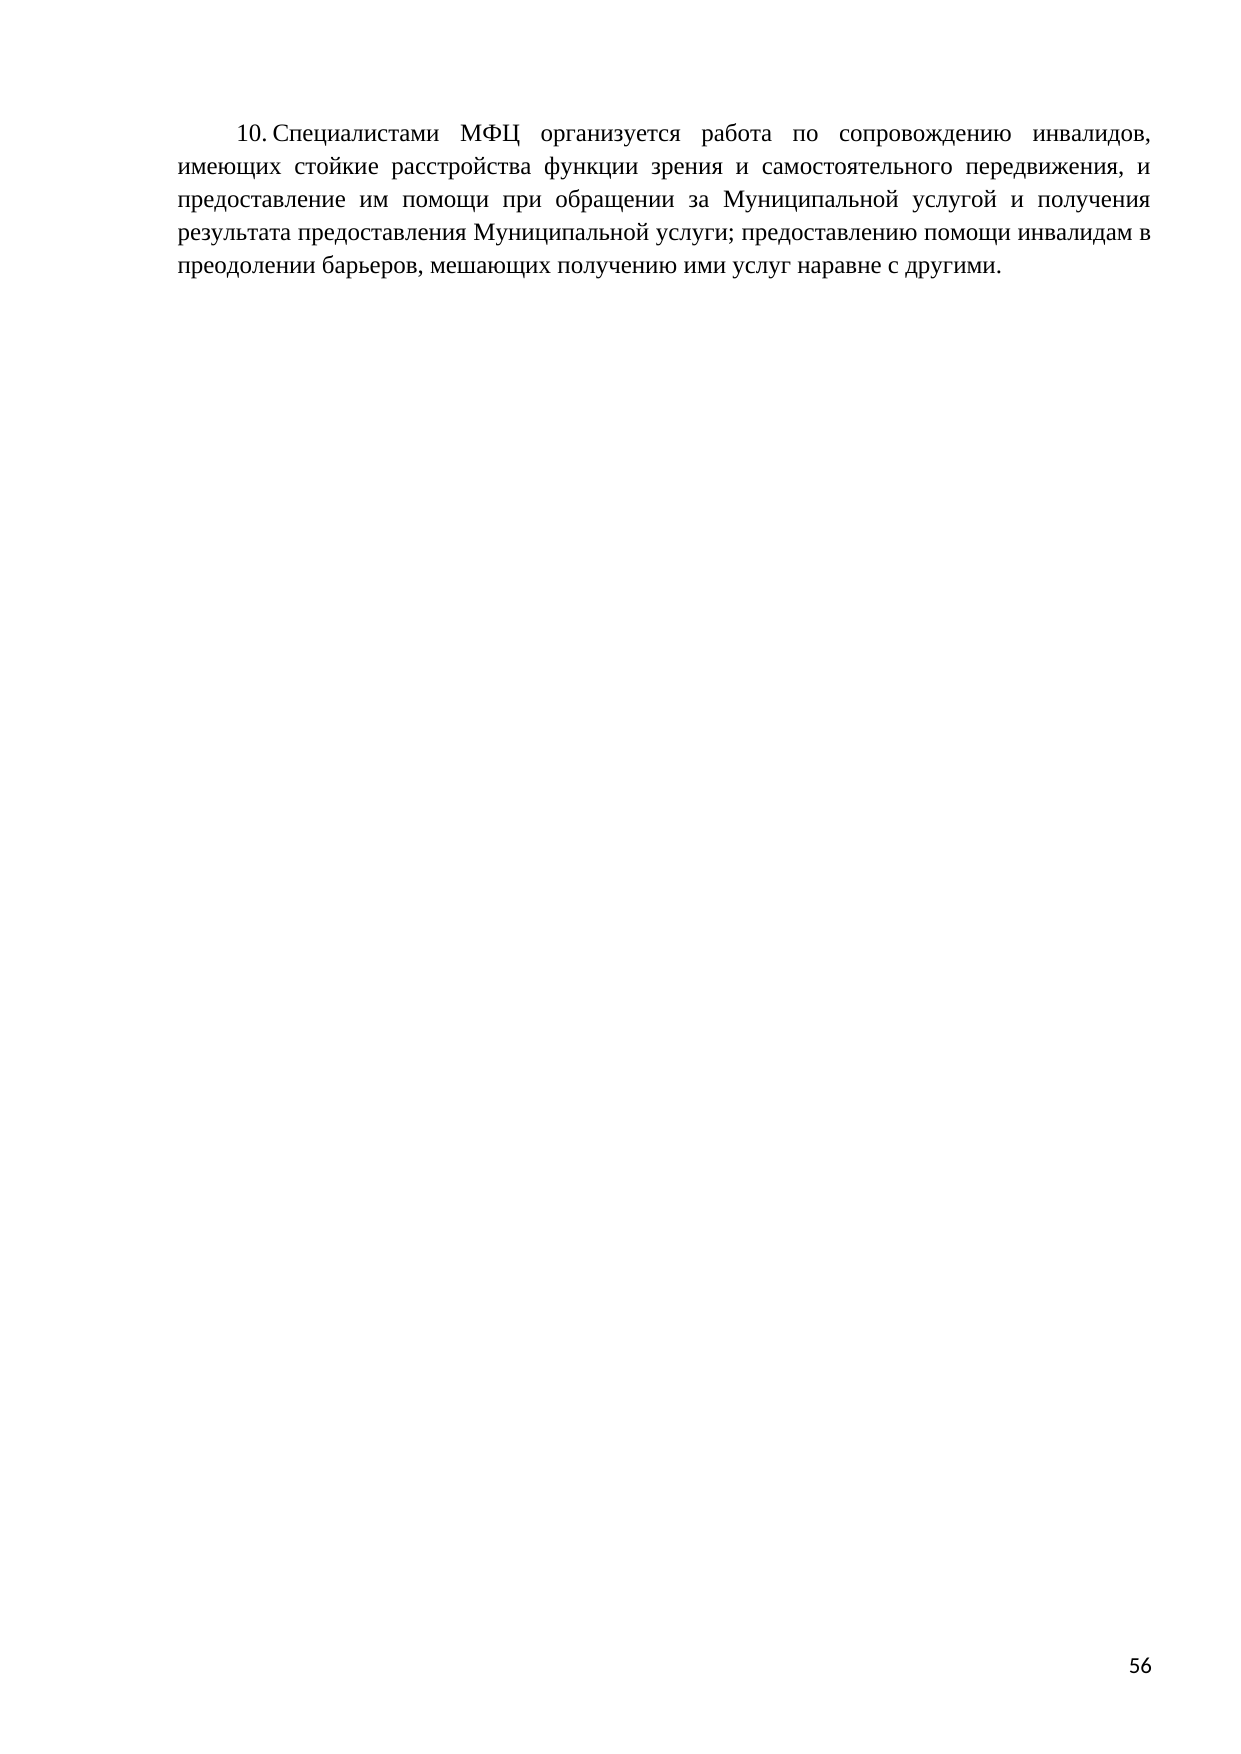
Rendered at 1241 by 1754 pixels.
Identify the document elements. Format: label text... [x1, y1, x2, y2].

list Специалистами МФЦ организуется работа по сопровождению инвалидов, имеющих стойкие расстройства функции зрения и самостоятельного передвижения, и предоставление им помощи при обращении за Муниципальной услугой и получения результата предоставления Муниципальной услуги; предоставлению помощи инвалидам в преодолении барьеров, мешающих получению ими услуг наравне с другими. [177, 118, 1152, 279]
